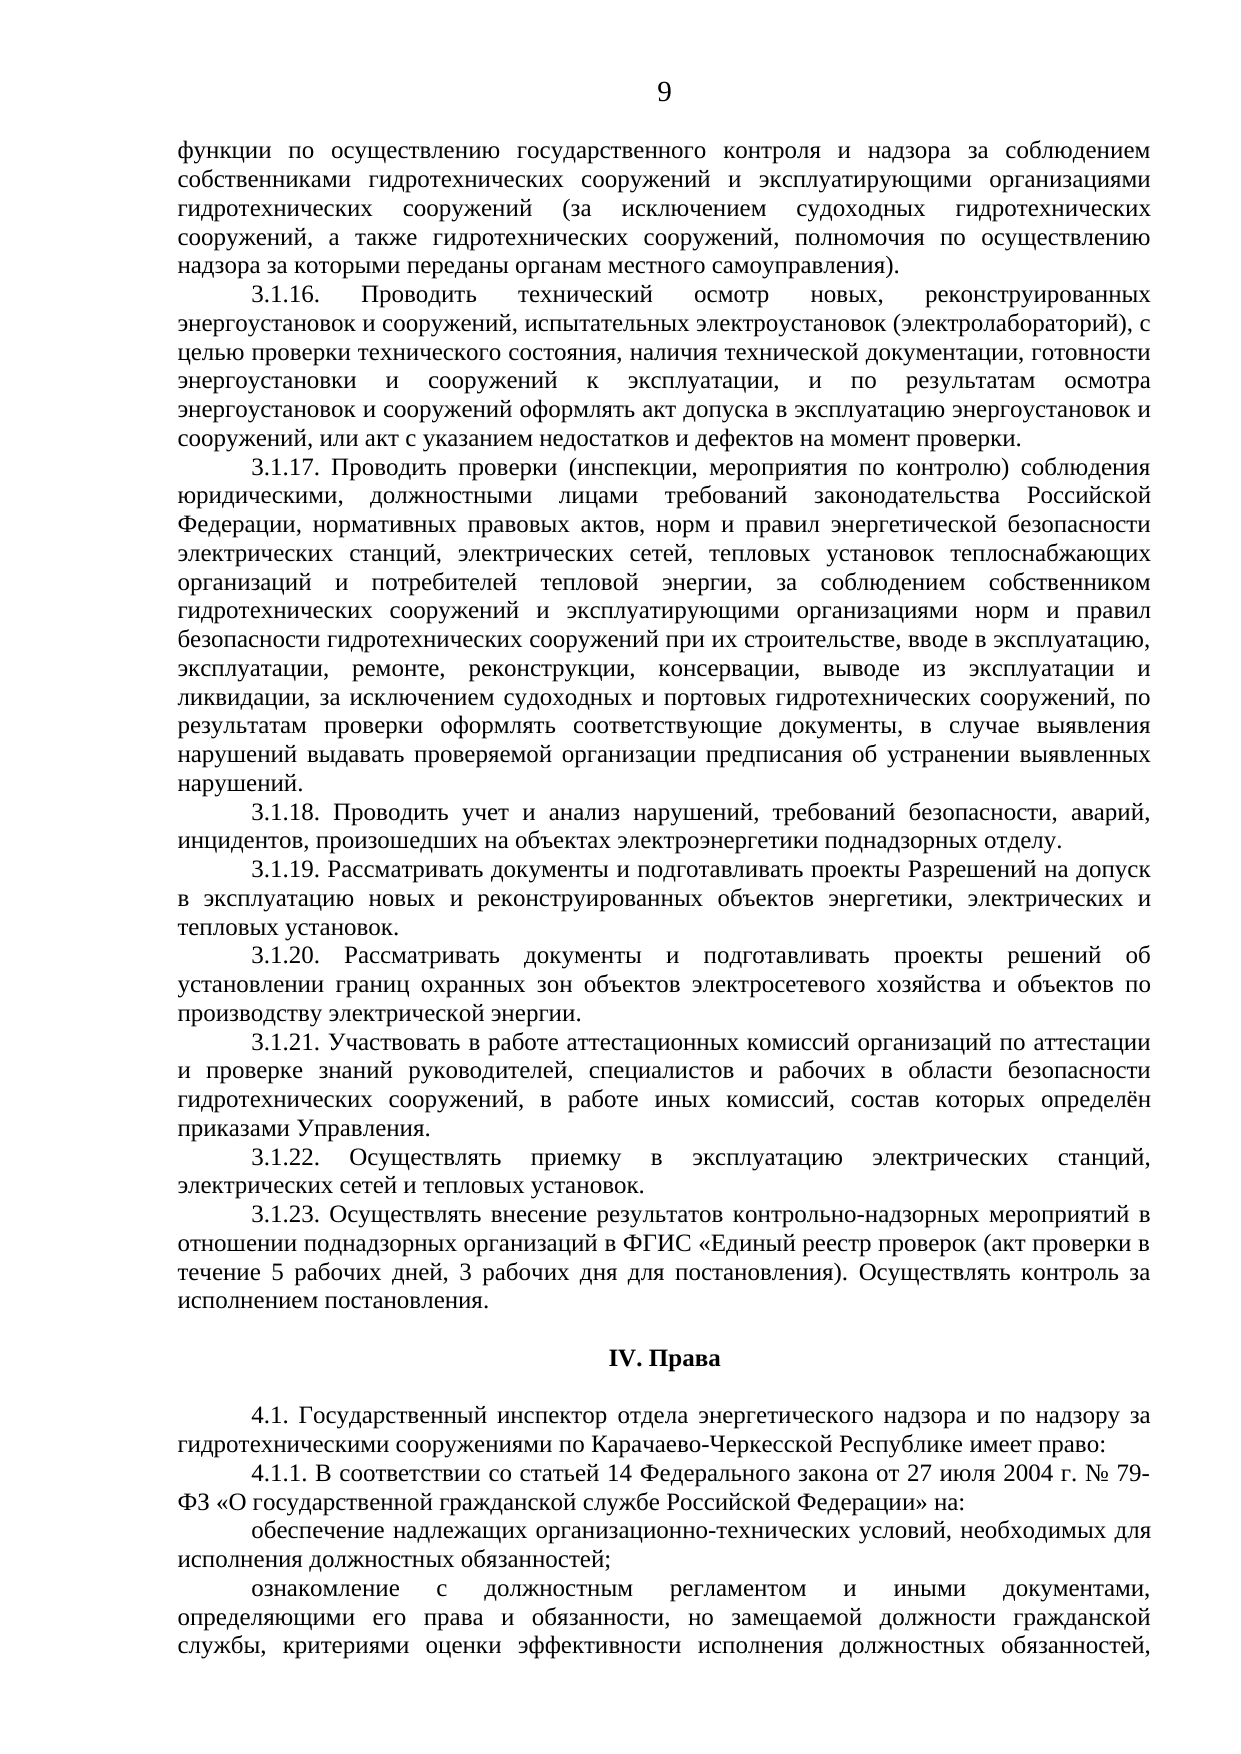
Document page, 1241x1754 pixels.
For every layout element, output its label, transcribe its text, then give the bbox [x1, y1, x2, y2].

text 3.1.23. Осуществлять внесение результатов контрольно-надзорных мероприятий в отношении поднадзорных организаций в ФГИС «Единый реестр проверок (акт проверки в течение 5 рабочих дней, 3 рабочих дня для постановления). Осуществлять контроль за исполнением постановления. [177, 1199, 1152, 1314]
text 3.1.18. Проводить учет и анализ нарушений, требований безопасности, аварий, инцидентов, произошедших на объектах электроэнергетики поднадзорных отделу. [177, 797, 1152, 854]
text 3.1.17. Проводить проверки (инспекции, мероприятия по контролю) соблюдения юридическими, должностными лицами требований законодательства Российской Федерации, нормативных правовых актов, норм и правил энергетической безопасности электрических станций, электрических сетей, тепловых установок теплоснабжающих организаций и потребителей тепловой энергии, за соблюдением собственником гидротехнических сооружений и эксплуатирующими организациями норм и правил безопасности гидротехнических сооружений при их строительстве, вводе в эксплуатацию, эксплуатации, ремонте, реконструкции, консервации, выводе из эксплуатации и ликвидации, за исключением судоходных и портовых гидротехнических сооружений, по результатам проверки оформлять соответствующие документы, в случае выявления нарушений выдавать проверяемой организации предписания об устранении выявленных нарушений. [177, 452, 1152, 797]
text 3.1.16. Проводить технический осмотр новых, реконструированных энергоустановок и сооружений, испытательных электроустановок (электролабораторий), с целью проверки технического состояния, наличия технической документации, готовности энергоустановки и сооружений к эксплуатации, и по результатам осмотра энергоустановок и сооружений оформлять акт допуска в эксплуатацию энергоустановок и сооружений, или акт с указанием недостатков и дефектов на момент проверки. [177, 279, 1152, 452]
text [177, 135, 1152, 279]
text обеспечение надлежащих организационно-технических условий, необходимых для исполнения должностных обязанностей; [177, 1515, 1152, 1573]
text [177, 1573, 1152, 1659]
text 3.1.21. Участвовать в работе аттестационных комиссий организаций по аттестации и проверке знаний руководителей, специалистов и рабочих в области безопасности гидротехнических сооружений, в работе иных комиссий, состав которых определён приказами Управления. [177, 1027, 1152, 1142]
text 4.1.1. В соответствии со статьей 14 Федерального закона от 27 июля 2004 г. № 79-ФЗ «О государственной гражданской службе Российской Федерации» на: [177, 1458, 1152, 1515]
text 3.1.20. Рассматривать документы и подготавливать проекты решений об установлении границ охранных зон объектов электросетевого хозяйства и объектов по производству электрической энергии. [177, 940, 1152, 1027]
text 4.1. Государственный инспектор отдела энергетического надзора и по надзору за гидротехническими сооружениями по Карачаево-Черкесской Республике имеет право: [177, 1400, 1152, 1458]
text IV. Права [177, 1343, 1152, 1372]
text 3.1.19. Рассматривать документы и подготавливать проекты Разрешений на допуск в эксплуатацию новых и реконструированных объектов энергетики, электрических и тепловых установок. [177, 854, 1152, 940]
text 3.1.22. Осуществлять приемку в эксплуатацию электрических станций, электрических сетей и тепловых установок. [177, 1142, 1152, 1199]
